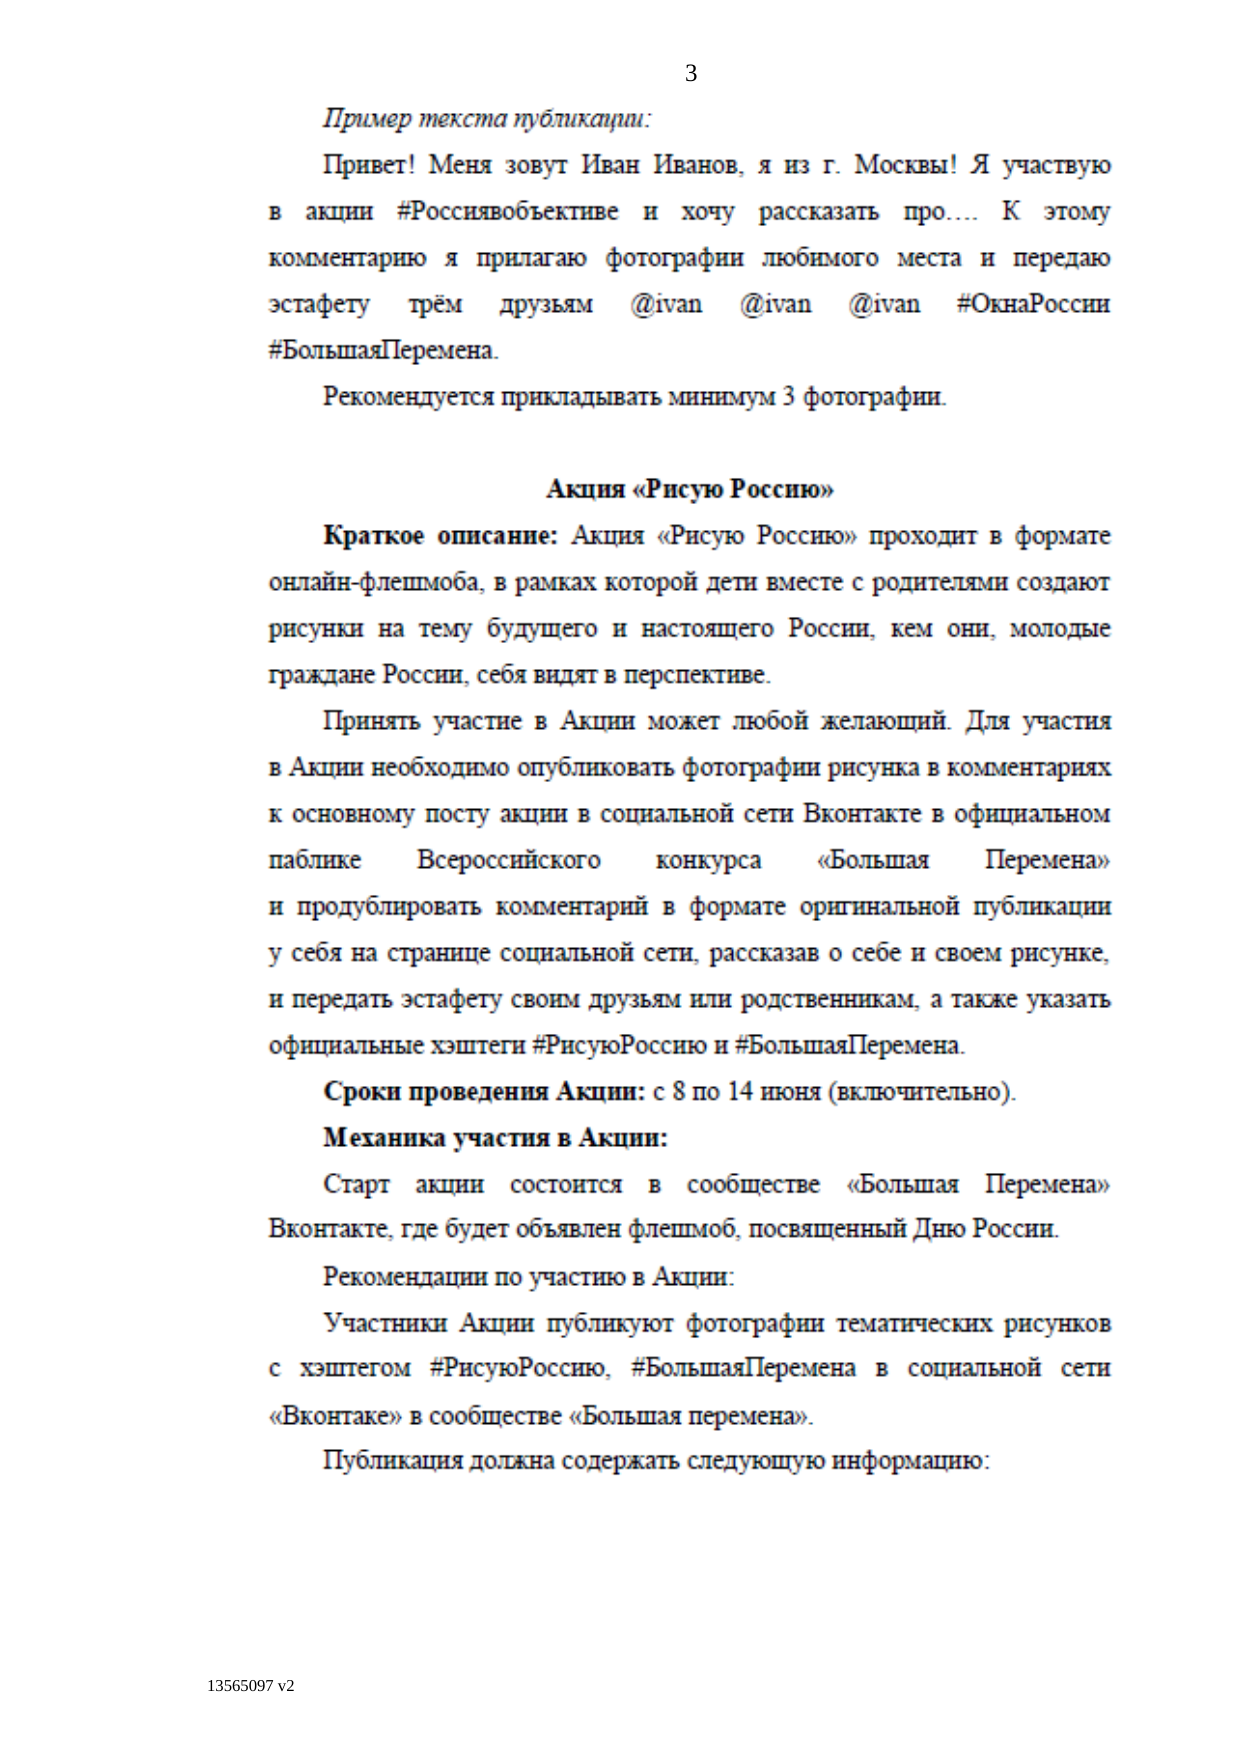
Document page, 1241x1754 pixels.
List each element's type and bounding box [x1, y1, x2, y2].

picture [206, 87, 1176, 1518]
